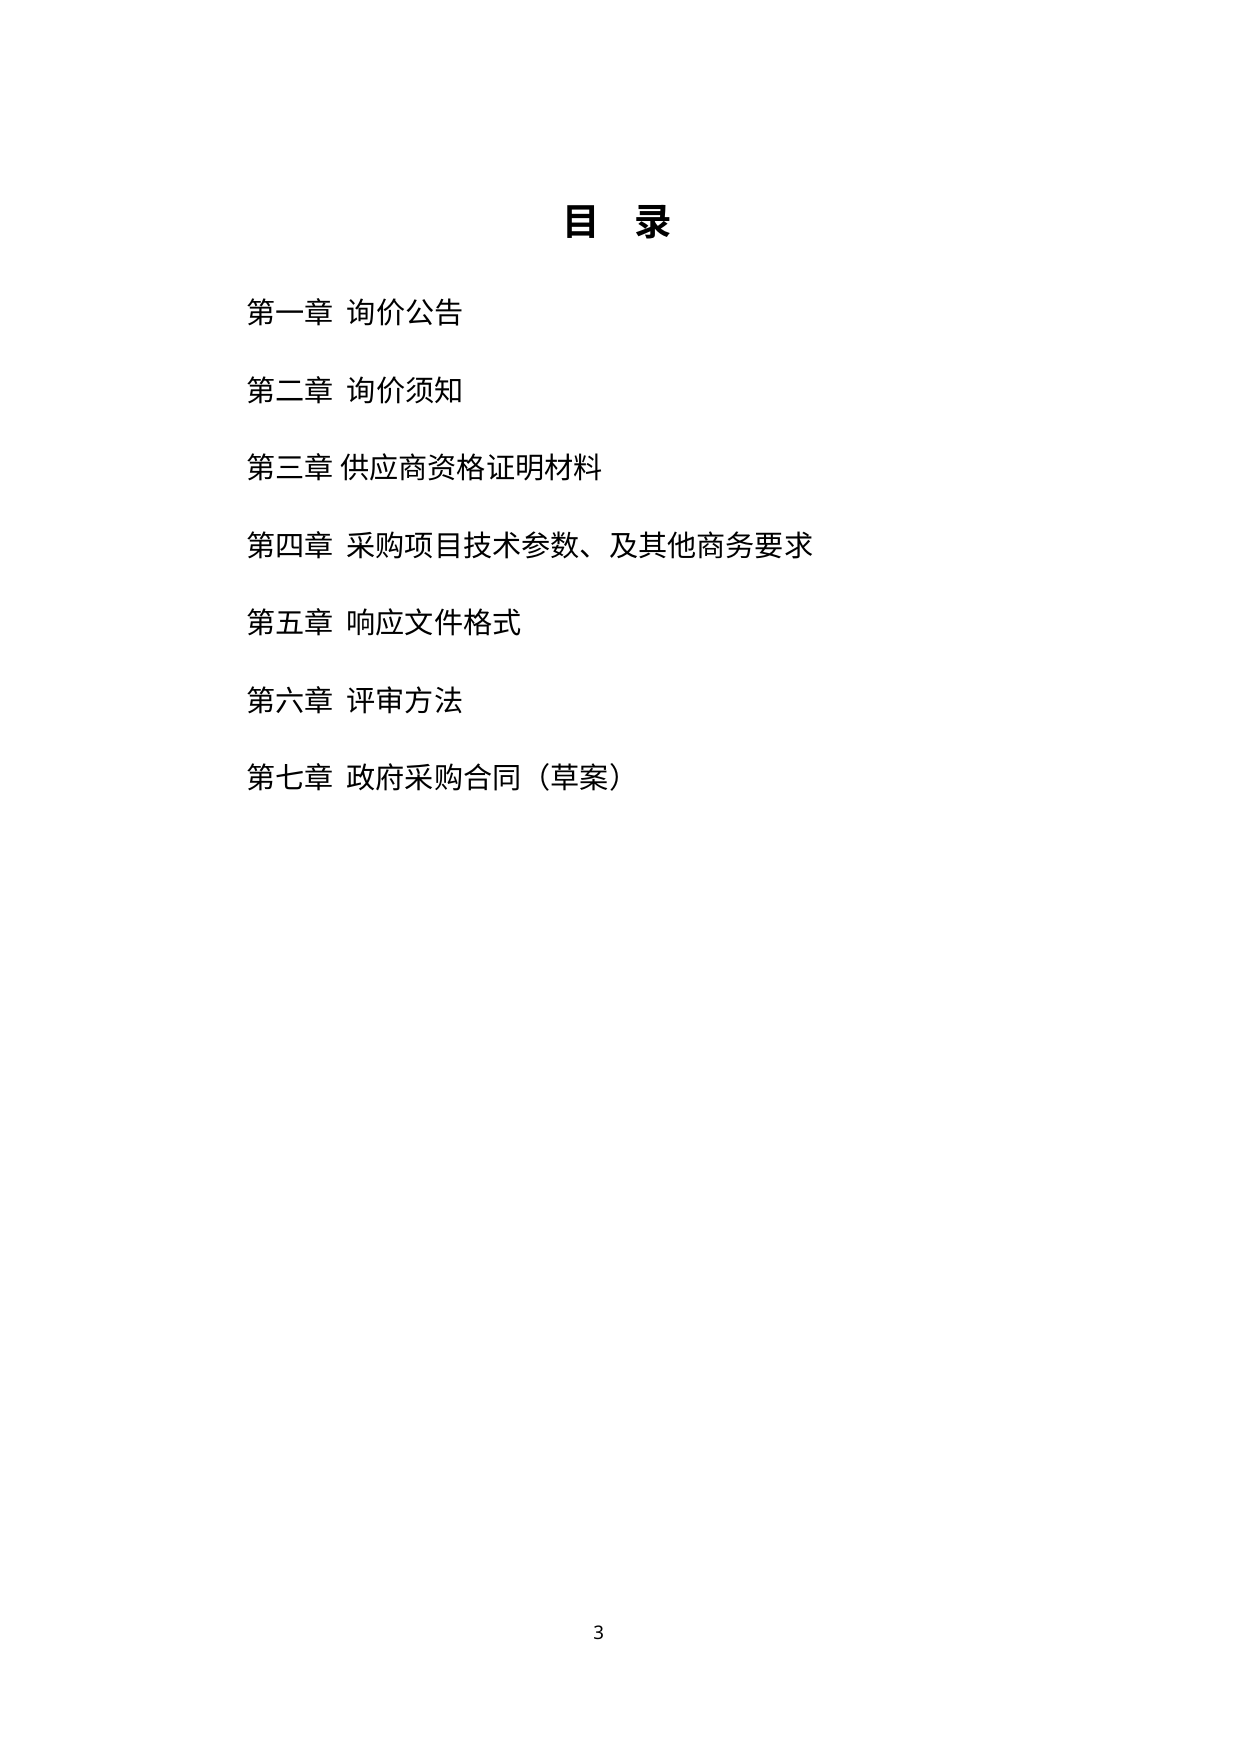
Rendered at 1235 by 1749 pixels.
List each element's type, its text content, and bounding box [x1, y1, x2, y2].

text 第六章 评审方法 [187, 666, 1058, 731]
text 第四章 采购项目技术参数、及其他商务要求 [187, 511, 1058, 576]
text 第二章 询价须知 [187, 356, 1058, 421]
subtitle 目 录 [187, 186, 1047, 251]
text 第一章 询价公告 [187, 278, 1058, 343]
text 第三章 供应商资格证明材料 [187, 433, 1058, 498]
text 第五章 响应文件格式 [187, 588, 1058, 653]
text 第七章 政府采购合同（草案） [187, 743, 1058, 808]
